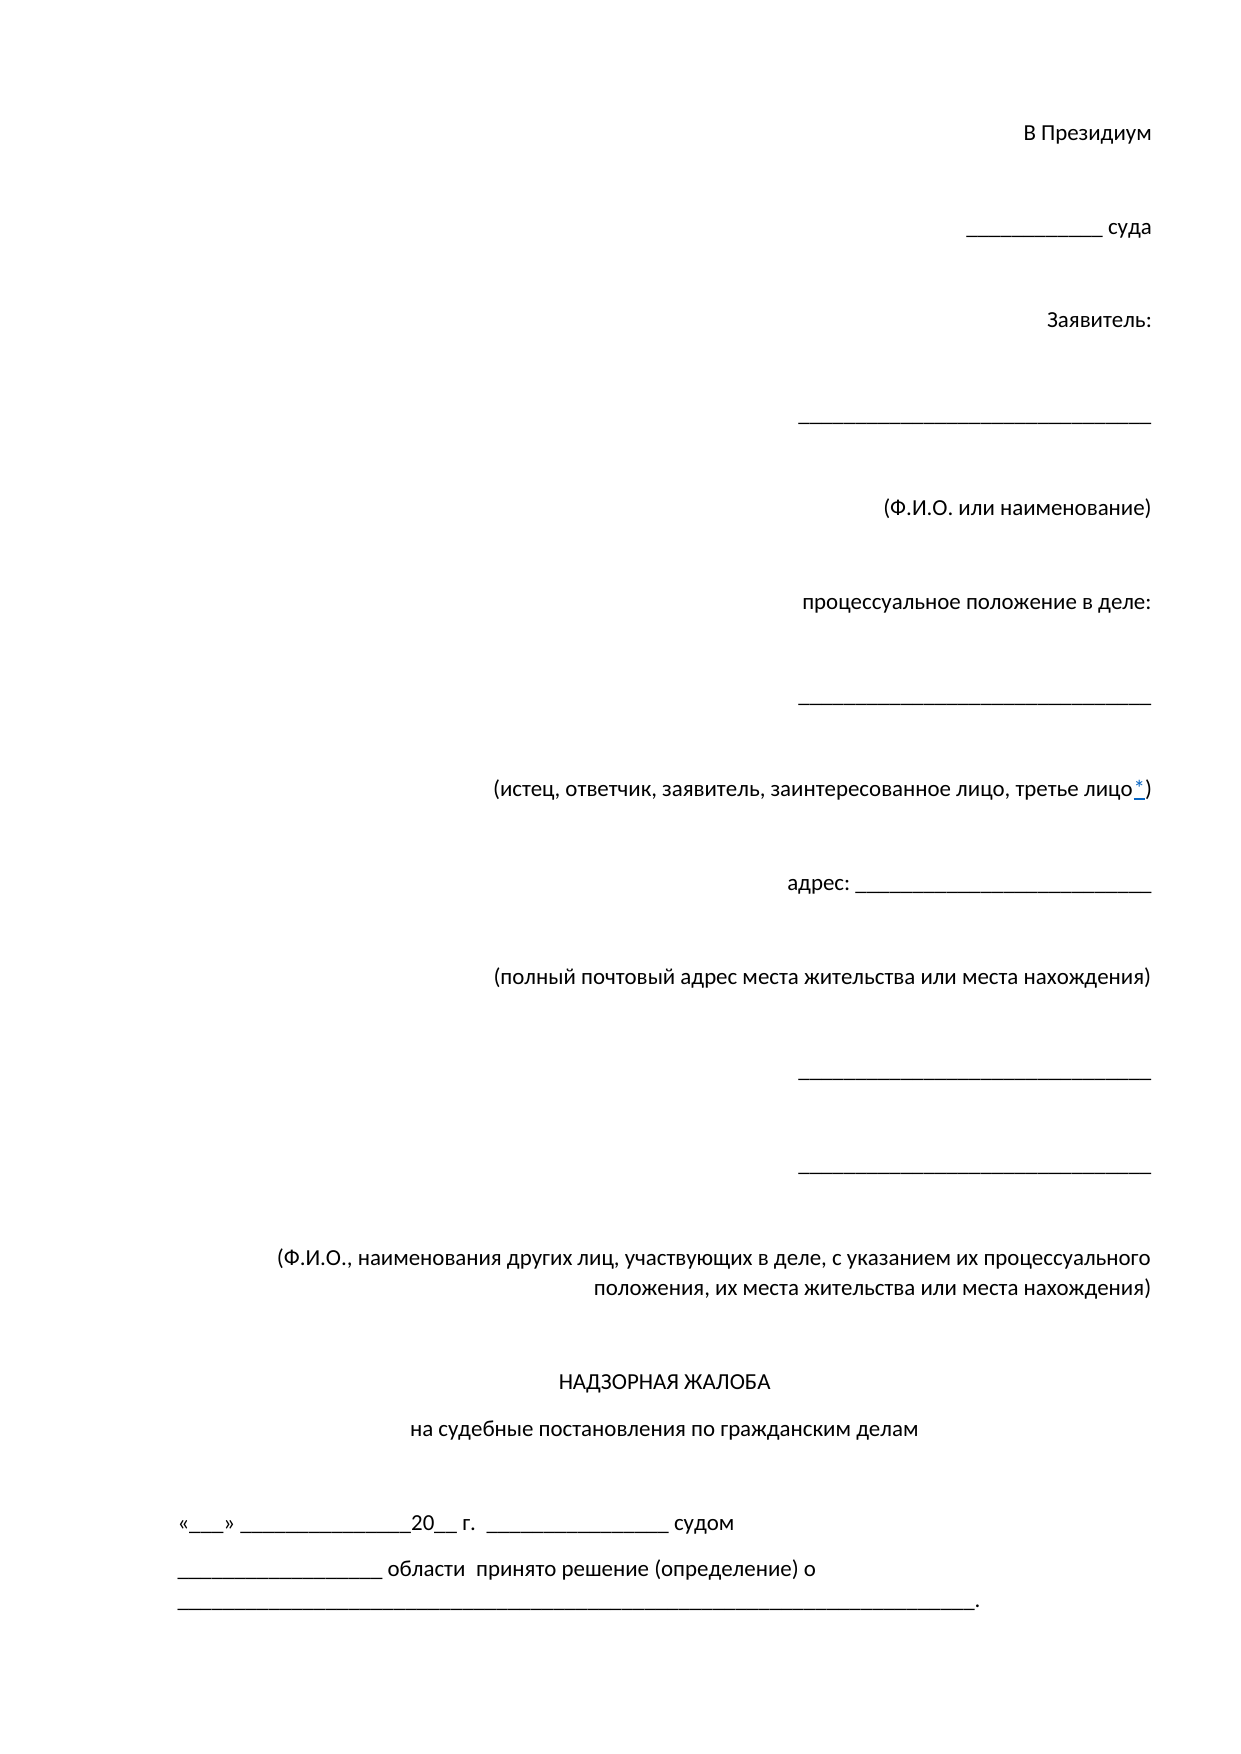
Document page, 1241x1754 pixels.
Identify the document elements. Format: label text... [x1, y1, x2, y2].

text «___» _______________20__ г. ________________ судом [177, 1508, 1152, 1536]
text _______________________________ [177, 681, 1152, 709]
text Заявитель: [177, 306, 1152, 334]
text В Президиум [177, 118, 1152, 146]
text на судебные постановления по гражданским делам [177, 1414, 1152, 1442]
text НАДЗОРНАЯ ЖАЛОБА [177, 1367, 1152, 1395]
text _______________________________ [177, 1056, 1152, 1084]
text _______________________________ [177, 1149, 1152, 1177]
text _______________________________ [177, 399, 1152, 427]
text ____________ суда [177, 212, 1152, 240]
text процессуальное положение в деле: [177, 587, 1152, 615]
text (Ф.И.О. или наименование) [177, 493, 1152, 521]
text (полный почтовый адрес места жительства или места нахождения) [177, 962, 1152, 990]
text (истец, ответчик, заявитель, заинтересованное лицо, третье лицо*) [177, 774, 1152, 802]
text (Ф.И.О., наименования других лиц, участвующих в деле, с указанием их процессуального положения, их места жительства или места нахождения) [177, 1243, 1152, 1301]
text __________________ области принято решение (определение) о ______________________________________________________________________. [177, 1554, 1152, 1613]
text адрес: __________________________ [177, 868, 1152, 896]
